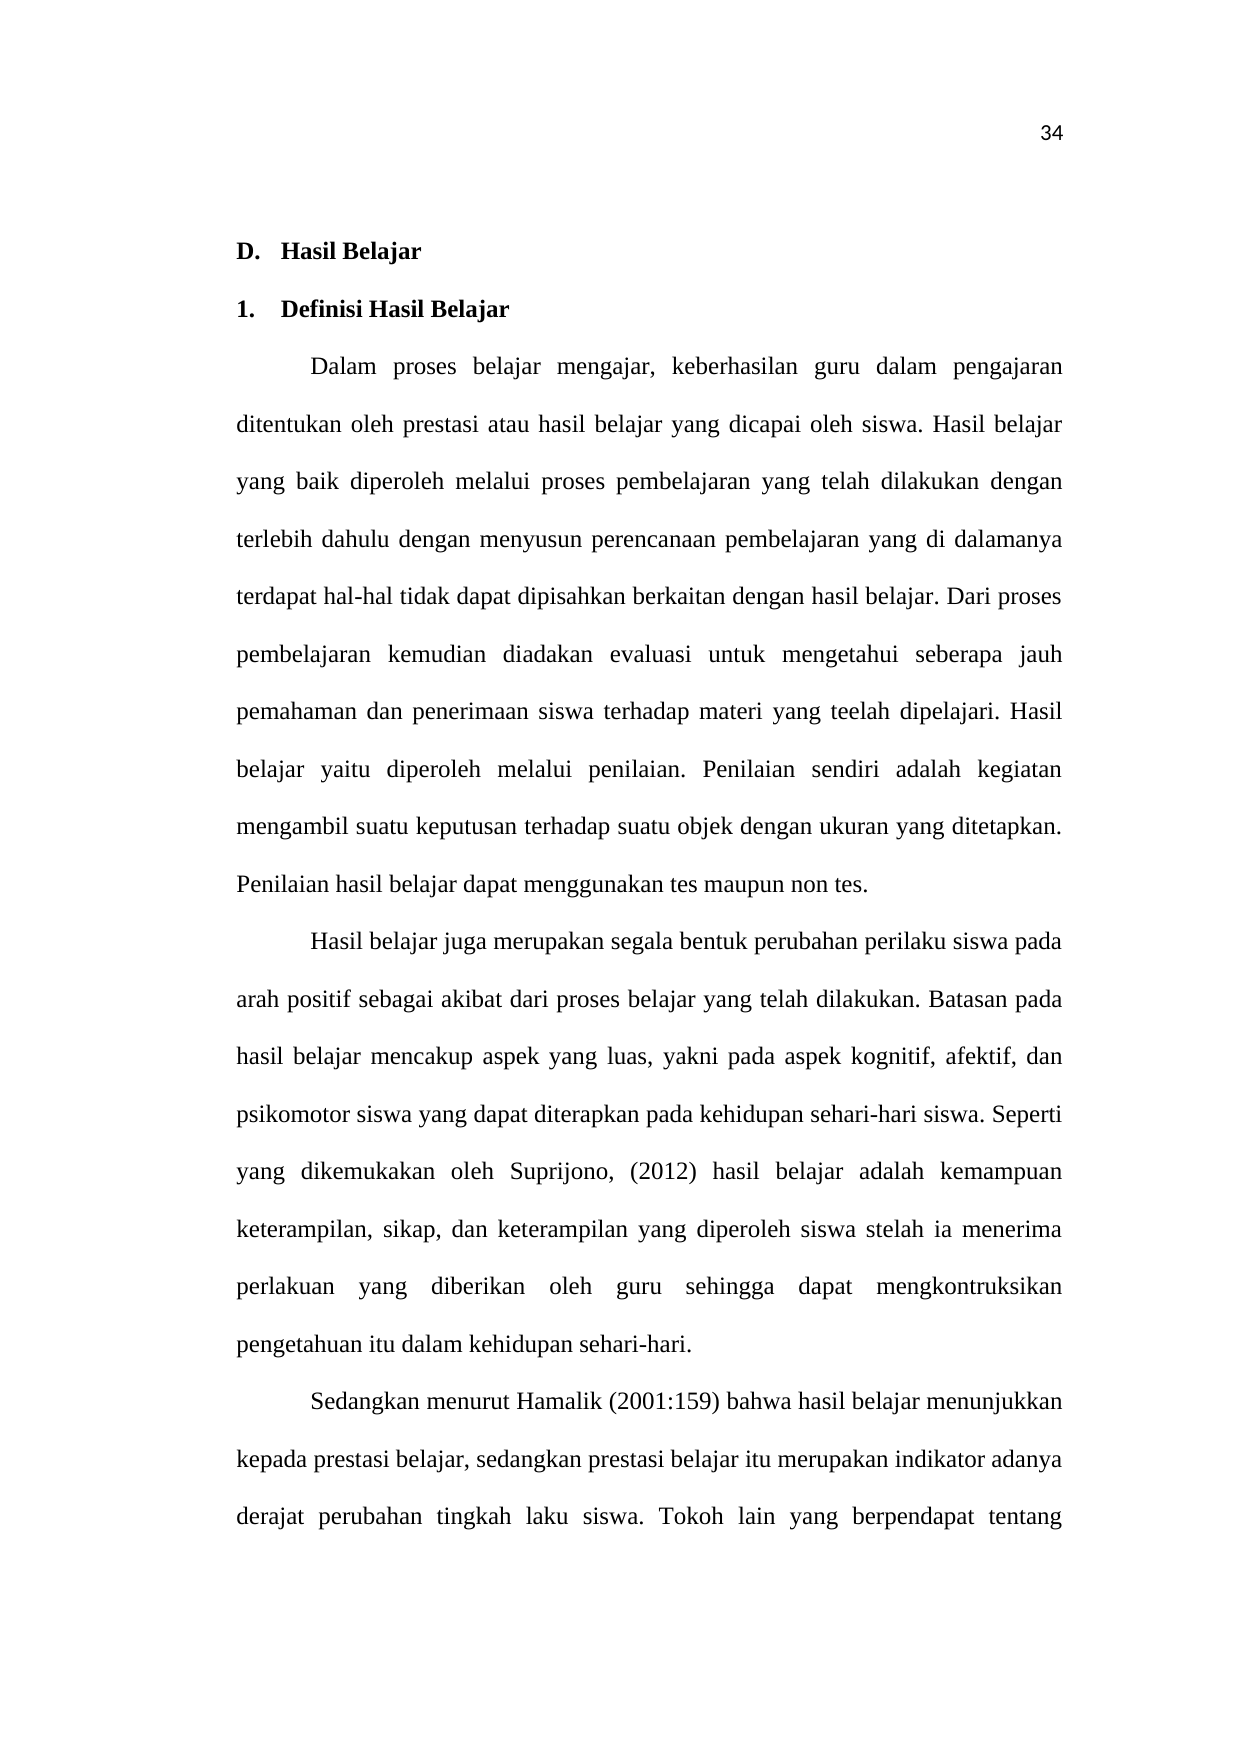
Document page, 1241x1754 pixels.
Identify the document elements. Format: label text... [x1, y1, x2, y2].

text Hasil belajar juga merupakan segala bentuk perubahan perilaku siswa pada arah positif sebagai akibat dari proses belajar yang telah dilakukan. Batasan pada hasil belajar mencakup aspek yang luas, yakni pada aspek kognitif, afektif, dan psikomotor siswa yang dapat diterapkan pada kehidupan sehari-hari siswa. Seperti yang dikemukakan oleh Suprijono, (2012) hasil belajar adalah kemampuan keterampilan, sikap, dan keterampilan yang diperoleh siswa stelah ia menerima perlakuan yang diberikan oleh guru sehingga dapat mengkontruksikan pengetahuan itu dalam kehidupan sehari-hari. [236, 926, 1063, 1357]
text Dalam proses belajar mengajar, keberhasilan guru dalam pengajaran ditentukan oleh prestasi atau hasil belajar yang dicapai oleh siswa. Hasil belajar yang baik diperoleh melalui proses pembelajaran yang telah dilakukan dengan terlebih dahulu dengan menyusun perencanaan pembelajaran yang di dalamanya terdapat hal-hal tidak dapat dipisahkan berkaitan dengan hasil belajar. Dari proses pembelajaran kemudian diadakan evaluasi untuk mengetahui seberapa jauh pemahaman dan penerimaan siswa terhadap materi yang teelah dipelajari. Hasil belajar yaitu diperoleh melalui penilaian. Penilaian sendiri adalah kegiatan mengambil suatu keputusan terhadap suatu objek dengan ukuran yang ditetapkan. Penilaian hasil belajar dapat menggunakan tes maupun non tes. [236, 351, 1063, 897]
list Hasil Belajar [236, 236, 1063, 265]
list Definisi Hasil Belajar [236, 294, 1063, 322]
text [236, 1386, 1063, 1530]
